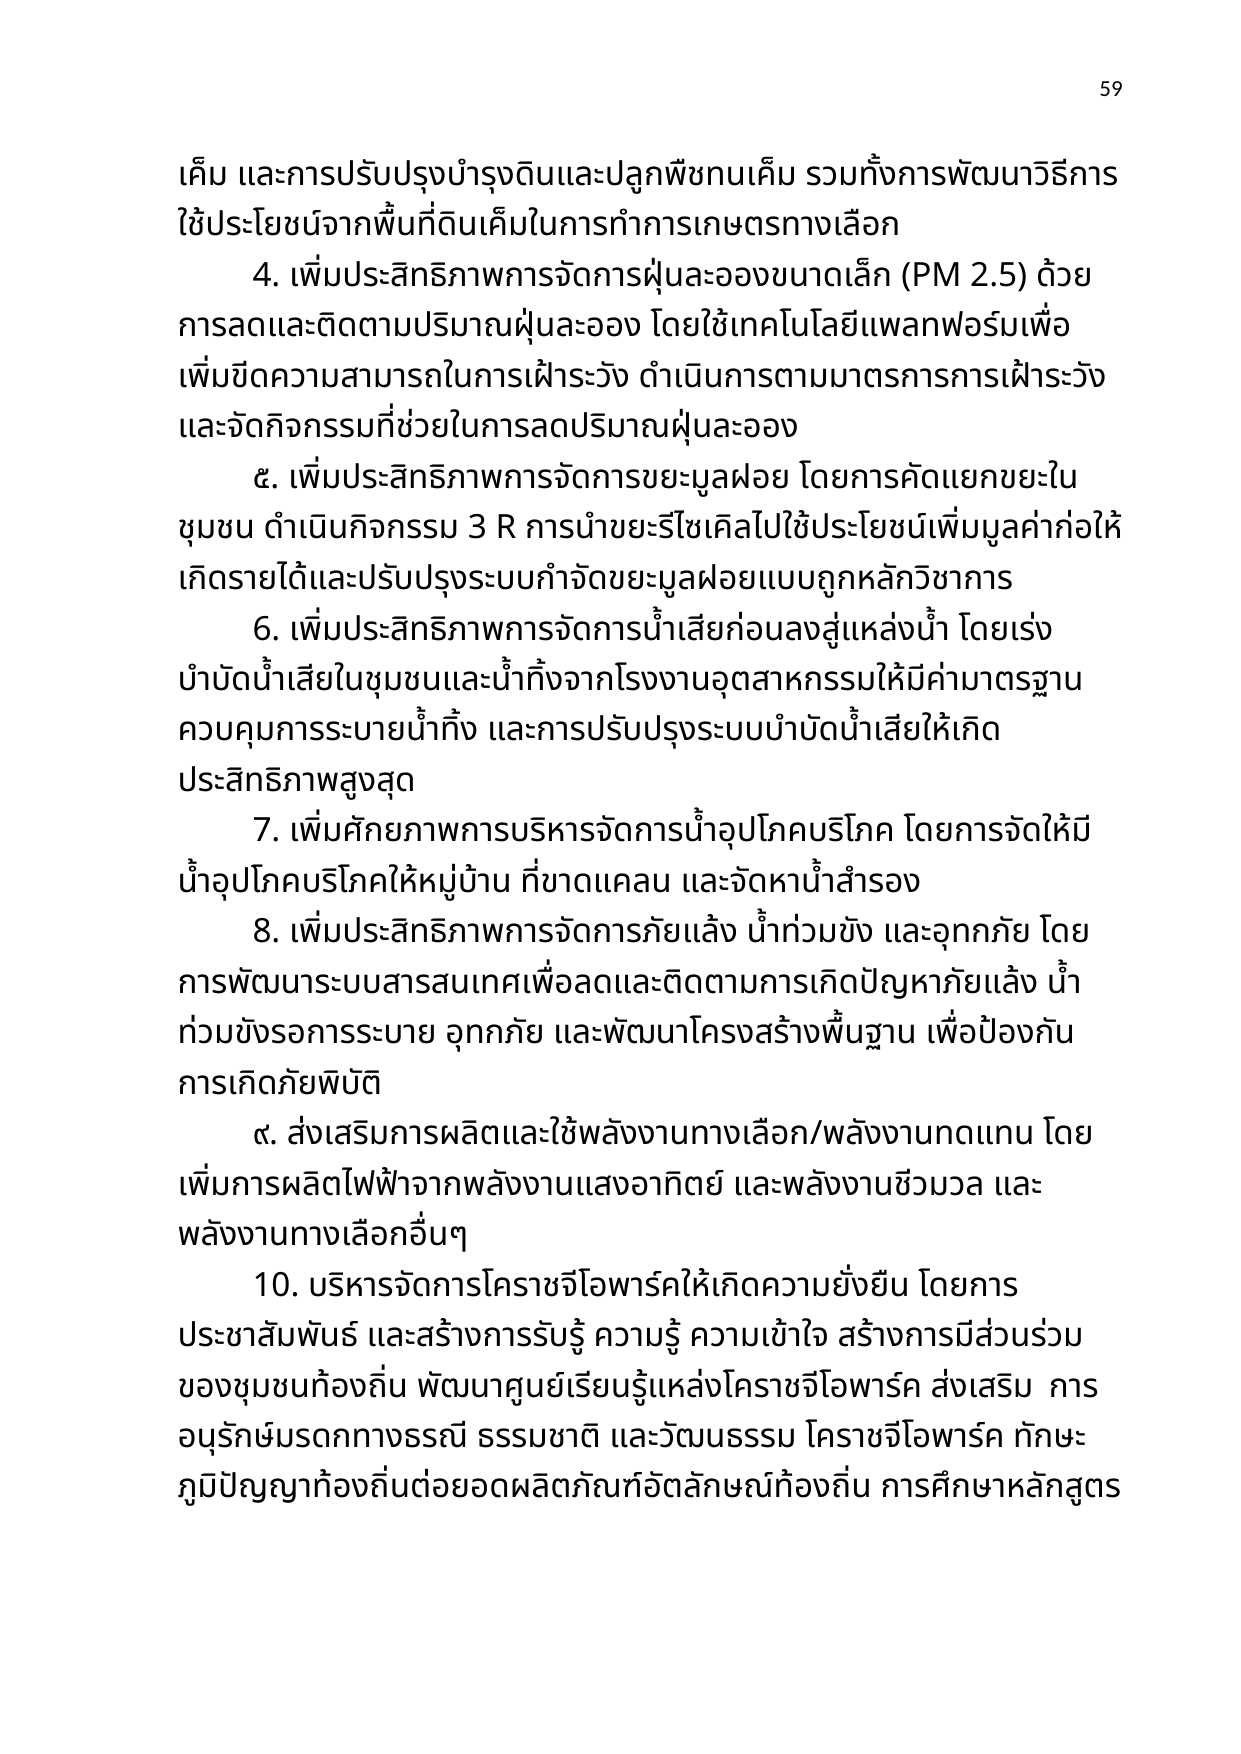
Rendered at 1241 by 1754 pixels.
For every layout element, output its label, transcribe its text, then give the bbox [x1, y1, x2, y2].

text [177, 1261, 1122, 1513]
text ๙. ส่งเสริมการผลิตและใช้พลังงานทางเลือก/พลังงานทดแทน โดยเพิ่มการผลิตไฟฟ้าจากพลังงานแสงอาทิตย์ และพลังงานชีวมวล และพลังงานทางเลือกอื่นๆ [177, 1109, 1122, 1261]
text 4. เพิ่มประสิทธิภาพการจัดการฝุ่นละอองขนาดเล็ก (PM 2.5) ด้วยการลดและติดตามปริมาณฝุ่นละออง โดยใช้เทคโนโลยีแพลทฟอร์มเพื่อเพิ่มขีดความสามารถในการเฝ้าระวัง ดำเนินการตามมาตรการการเฝ้าระวัง และจัดกิจกรรมที่ช่วยในการลดปริมาณฝุ่นละออง [177, 251, 1122, 453]
text 8. เพิ่มประสิทธิภาพการจัดการภัยแล้ง น้ำท่วมขัง และอุทกภัย โดยการพัฒนาระบบสารสนเทศเพื่อลดและติดตามการเกิดปัญหาภัยแล้ง น้ำท่วมขังรอการระบาย อุทกภัย และพัฒนาโครงสร้างพื้นฐาน เพื่อป้องกันการเกิดภัยพิบัติ [177, 907, 1122, 1109]
text 7. เพิ่มศักยภาพการบริหารจัดการน้ำอุปโภคบริโภค โดยการจัดให้มีน้ำอุปโภคบริโภคให้หมู่บ้าน ที่ขาดแคลน และจัดหาน้ำสำรอง [177, 806, 1122, 907]
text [177, 150, 1122, 251]
text ๕. เพิ่มประสิทธิภาพการจัดการขยะมูลฝอย โดยการคัดแยกขยะในชุมชน ดำเนินกิจกรรม 3 R การนำขยะรีไซเคิลไปใช้ประโยชน์เพิ่มมูลค่าก่อให้เกิดรายได้และปรับปรุงระบบกำจัดขยะมูลฝอยแบบถูกหลักวิชาการ [177, 453, 1122, 604]
text 6. เพิ่มประสิทธิภาพการจัดการน้ำเสียก่อนลงสู่แหล่งน้ำ โดยเร่งบำบัดน้ำเสียในชุมชนและน้ำทิ้งจากโรงงานอุตสาหกรรมให้มีค่ามาตรฐานควบคุมการระบายน้ำทิ้ง และการปรับปรุงระบบบำบัดน้ำเสียให้เกิดประสิทธิภาพสูงสุด [177, 604, 1122, 806]
